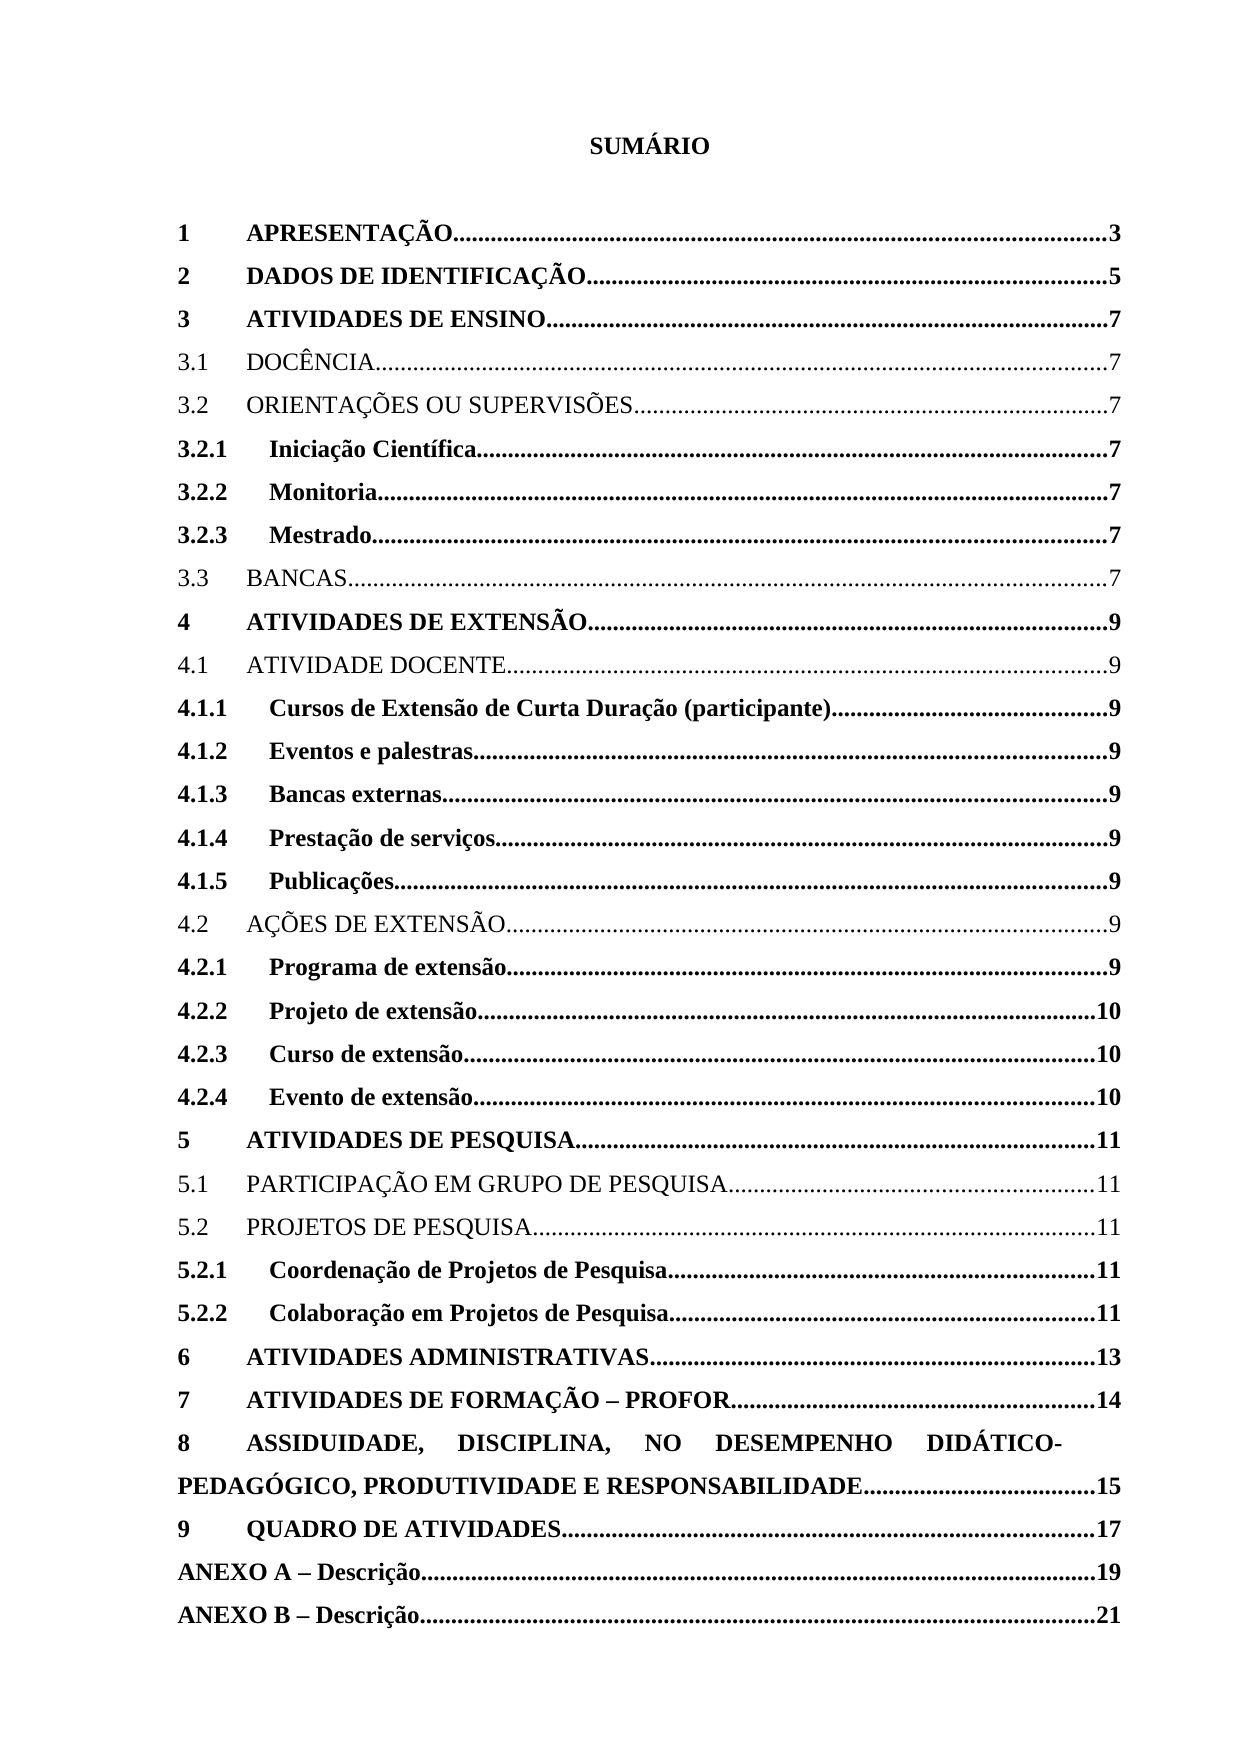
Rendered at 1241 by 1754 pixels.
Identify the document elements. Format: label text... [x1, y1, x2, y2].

text 6 ATIVIDADES ADMINISTRATIVAS 13 [177, 1342, 1063, 1370]
text 3.2.1 Iniciação Científica 7 [177, 434, 1122, 462]
text 3.2.3 Mestrado 7 [177, 520, 1122, 549]
text 4.2.3 Curso de extensão 10 [177, 1039, 1122, 1068]
text 4.1.5 Publicações 9 [177, 866, 1122, 895]
text 2 DADOS DE IDENTIFICAÇÃO 5 [177, 261, 1063, 289]
text 3.2.2 Monitoria 7 [177, 477, 1122, 506]
text 4.1 ATIVIDADE DOCENTE 9 [177, 650, 1122, 679]
text 4.2.2 Projeto de extensão 10 [177, 996, 1122, 1024]
text ANEXO B – Descrição 21 [177, 1601, 1063, 1629]
text 4.2.4 Evento de extensão 10 [177, 1082, 1122, 1111]
text 5.1 PARTICIPAÇÃO EM GRUPO DE PESQUISA 11 [177, 1169, 1122, 1197]
text 8 ASSIDUIDADE, DISCIPLINA, NO DESEMPENHO DIDÁTICO-PEDAGÓGICO, PRODUTIVIDADE E RESPONSABILIDADE 15 [177, 1428, 1063, 1500]
text 4 ATIVIDADES DE EXTENSÃO 9 [177, 607, 1063, 635]
text SUMÁRIO [177, 131, 1122, 160]
text 3.2 ORIENTAÇÕES OU SUPERVISÕES 7 [177, 391, 1122, 419]
text 4.1.3 Bancas externas 9 [177, 779, 1122, 808]
text 3.1 DOCÊNCIA 7 [177, 347, 1122, 376]
text 7 ATIVIDADES DE FORMAÇÃO – PROFOR 14 [177, 1385, 1063, 1413]
text 4.1.1 Cursos de Extensão de Curta Duração (participante) 9 [177, 693, 1122, 722]
text 5.2 PROJETOS DE PESQUISA 11 [177, 1212, 1122, 1241]
text 5 ATIVIDADES DE PESQUISA 11 [177, 1125, 1063, 1154]
text ANEXO A – Descrição 19 [177, 1557, 1063, 1586]
text 9 QUADRO DE ATIVIDADES 17 [177, 1514, 1063, 1543]
text 3.3 BANCAS 7 [177, 563, 1122, 592]
text 4.2 AÇÕES DE EXTENSÃO 9 [177, 909, 1122, 938]
text 4.1.2 Eventos e palestras 9 [177, 736, 1122, 765]
text 5.2.1 Coordenação de Projetos de Pesquisa 11 [177, 1255, 1122, 1284]
text 4.1.4 Prestação de serviços 9 [177, 823, 1122, 852]
text 3 ATIVIDADES DE ENSINO 7 [177, 304, 1063, 333]
text 5.2.2 Colaboração em Projetos de Pesquisa 11 [177, 1298, 1122, 1327]
text 4.2.1 Programa de extensão 9 [177, 952, 1122, 981]
text 1 APRESENTAÇÃO 3 [177, 218, 1063, 246]
